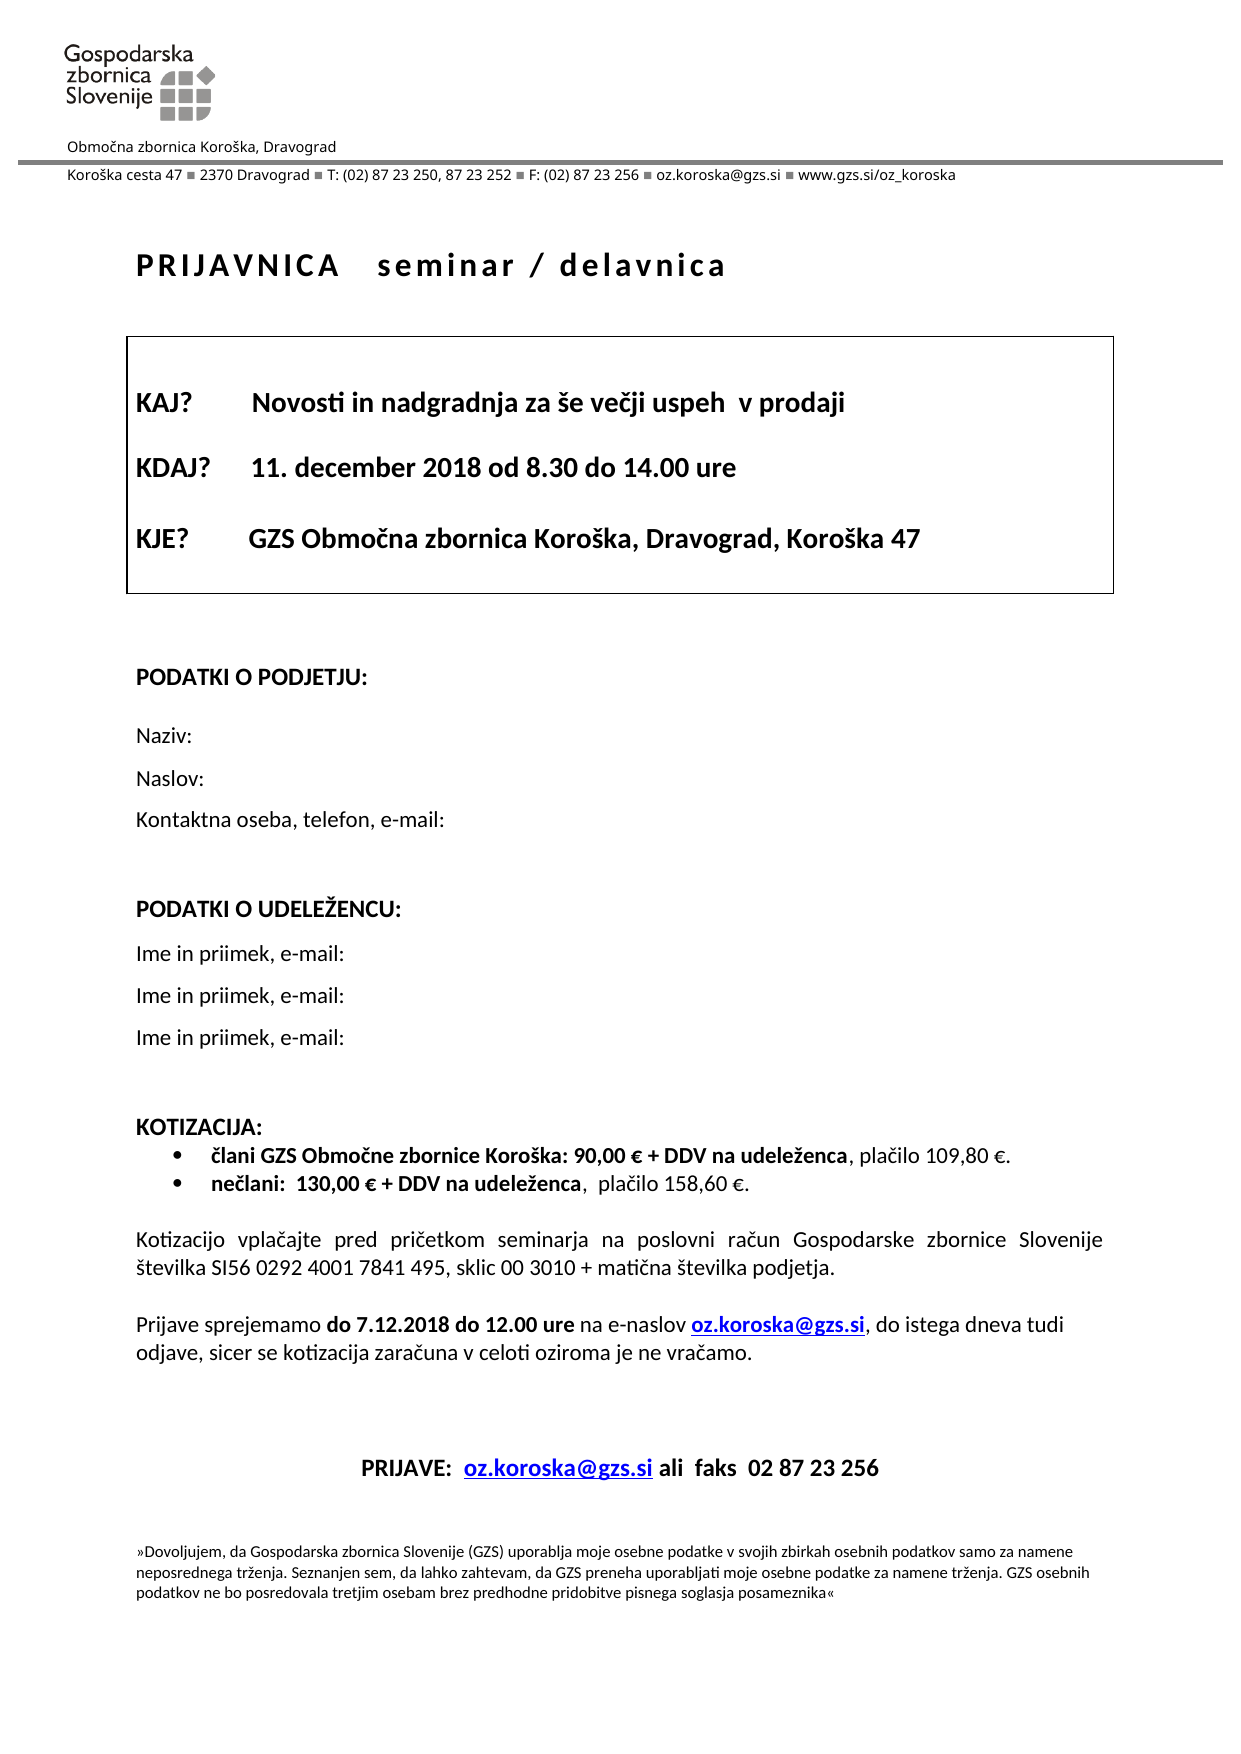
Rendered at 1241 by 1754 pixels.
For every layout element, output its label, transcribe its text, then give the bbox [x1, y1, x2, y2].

text Ime in priimek, e-mail: [136, 1023, 1104, 1051]
picture [63, 44, 216, 121]
text Ime in priimek, e-mail: [136, 939, 1104, 967]
text Naziv: [136, 722, 1104, 750]
text KDAJ? 11. december 2018 od 8.30 do 14.00 ure [136, 449, 1104, 484]
text Kontaktna oseba, telefon, e-mail: [136, 806, 1104, 834]
list nečlani: 130,00 € + DDV na udeleženca, plačilo 158,60 €. [173, 1169, 1104, 1197]
text Prijave sprejemamo do 7.12.2018 do 12.00 ure na e-naslov oz.koroska@gzs.si, do istega dneva tudi odjave, sicer se kotizacija zaračuna v celoti oziroma je ne vračamo. [136, 1311, 1104, 1367]
text PODATKI O UDELEŽENCU: [136, 893, 1104, 924]
text KJE? GZS Območna zbornica Koroška, Dravograd, Koroška 47 [136, 520, 1104, 556]
list člani GZS Območne zbornice Koroška: 90,00 € + DDV na udeleženca, plačilo 109,80 €. [173, 1141, 1104, 1169]
text »Dovoljujem, da Gospodarska zbornica Slovenije (GZS) uporablja moje osebne podatke v svojih zbirkah osebnih podatkov samo za namene neposrednega trženja. Seznanjen sem, da lahko zahtevam, da GZS preneha uporabljati moje osebne podatke za namene trženja. GZS osebnih podatkov ne bo posredovala tretjim osebam brez predhodne pridobitve pisnega soglasja posameznika« [136, 1542, 1104, 1602]
text Kotizacijo vplačajte pred pričetkom seminarja na poslovni račun Gospodarske zbornice Slovenije številka SI56 0292 4001 7841 495, sklic 00 3010 + matična številka podjetja. [136, 1225, 1104, 1281]
text KAJ? Novosti in nadgradnja za še večji uspeh v prodaji [128, 381, 1113, 420]
text PRIJAVNICA seminar / delavnica [136, 244, 1104, 285]
text Ime in priimek, e-mail: [136, 981, 1104, 1009]
text PODATKI O PODJETJU: [136, 661, 1104, 691]
text KOTIZACIJA: [136, 1111, 1104, 1141]
text Naslov: [136, 764, 1104, 792]
text PRIJAVE: oz.koroska@gzs.si ali faks 02 87 23 256 [136, 1452, 1104, 1511]
